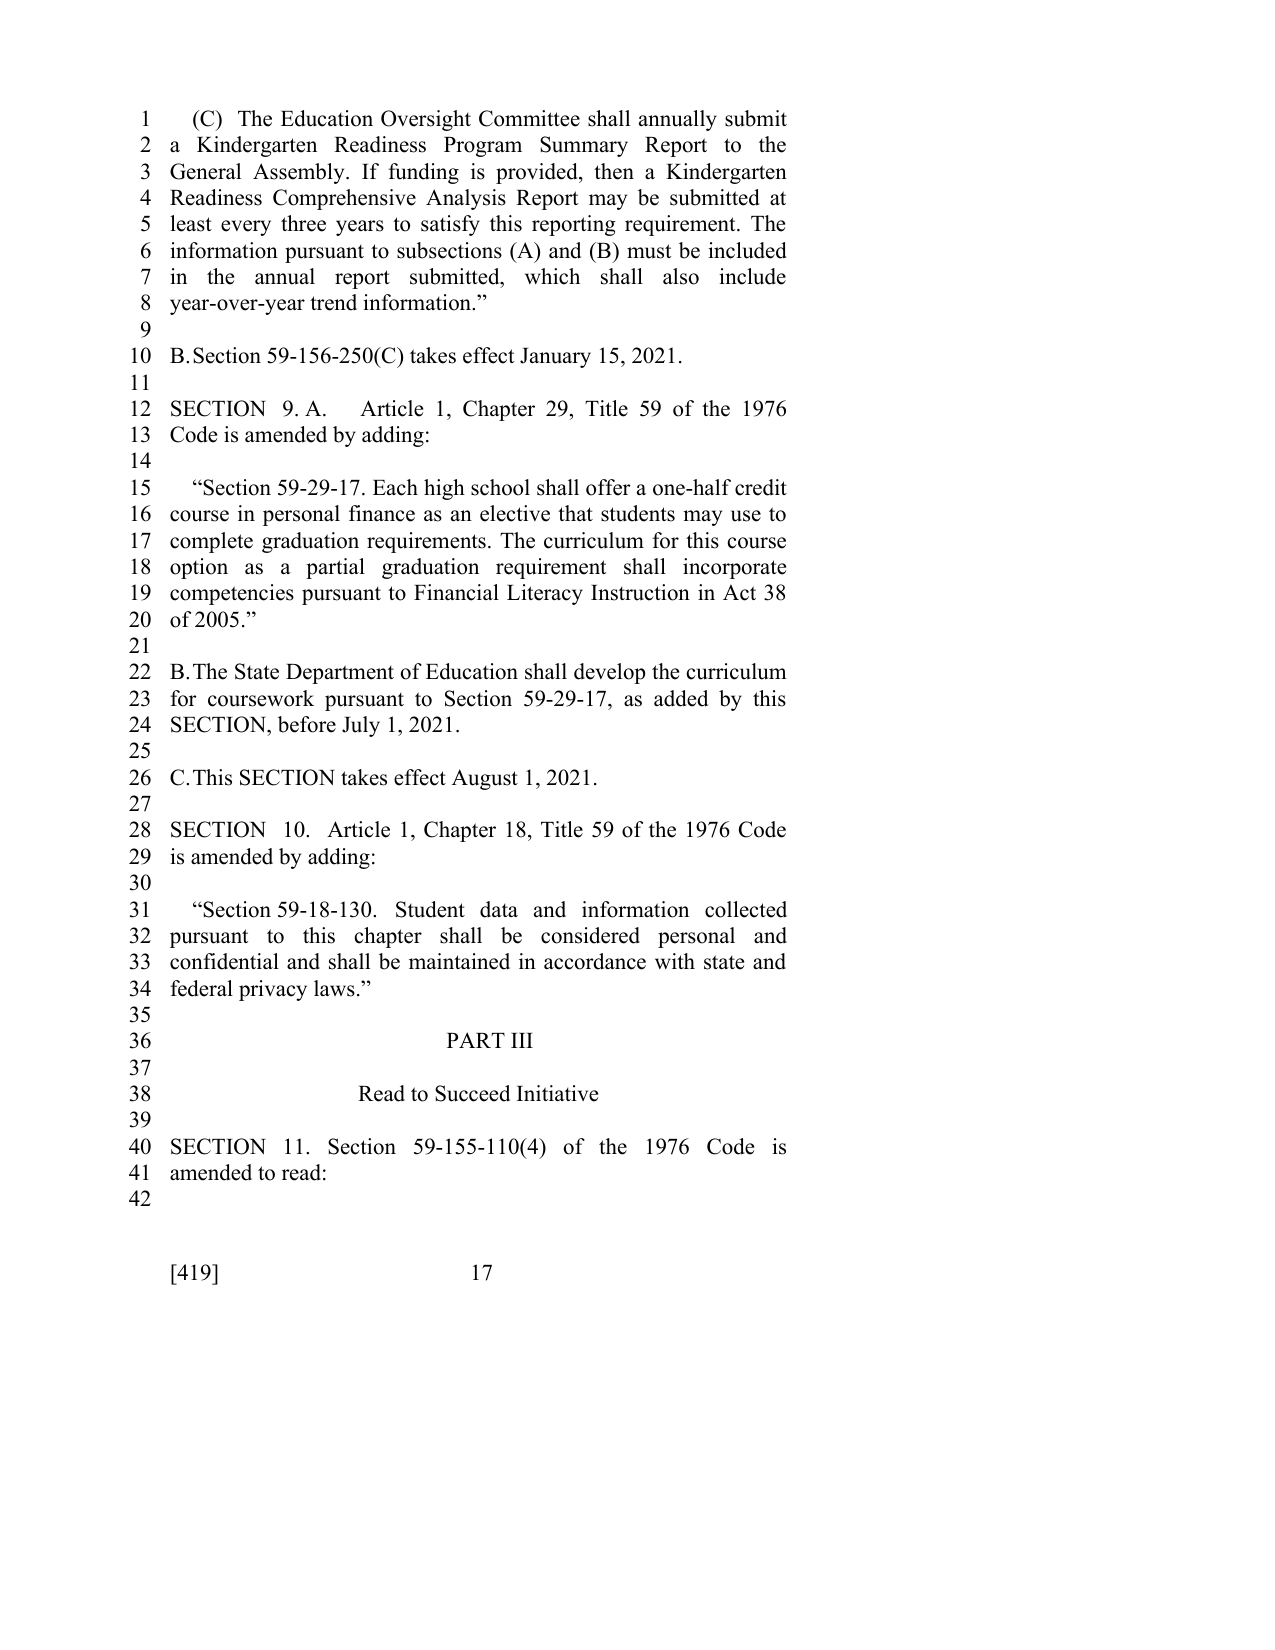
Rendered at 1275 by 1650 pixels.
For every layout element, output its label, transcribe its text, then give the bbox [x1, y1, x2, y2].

text “Section 59-29-17. Each high school shall offer a one-half credit course in personal finance as an elective that students may use to complete graduation requirements. The curriculum for this course option as a partial graduation requirement shall incorporate competencies pursuant to Financial Literacy Instruction in Act 38 of 2005.” [169, 474, 787, 632]
text SECTION 10. Article 1, Chapter 18, Title 59 of the 1976 Code is amended by adding: [169, 817, 787, 869]
text SECTION 11. Section 59-155-110(4) of the 1976 Code is amended to read: [169, 1133, 787, 1186]
text PART III [169, 1027, 787, 1054]
text (C) The Education Oversight Committee shall annually submit a Kindergarten Readiness Program Summary Report to the General Assembly. If funding is provided, then a Kindergarten Readiness Comprehensive Analysis Report may be submitted at least every three years to satisfy this reporting requirement. The information pursuant to subsections (A) and (B) must be included in the annual report submitted, which shall also include year-over-year trend information.” [169, 105, 787, 316]
text B. The State Department of Education shall develop the curriculum for coursework pursuant to Section 59-29-17, as added by this SECTION, before July 1, 2021. [169, 658, 787, 737]
text SECTION 9. A. Article 1, Chapter 29, Title 59 of the 1976 Code is amended by adding: [169, 395, 787, 448]
text “Section 59-18-130. Student data and information collected pursuant to this chapter shall be considered personal and confidential and shall be maintained in accordance with state and federal privacy laws.” [169, 896, 787, 1001]
text C. This SECTION takes effect August 1, 2021. [169, 764, 787, 790]
text B. Section 59-156-250(C) takes effect January 15, 2021. [169, 342, 787, 368]
text Read to Succeed Initiative [169, 1080, 787, 1106]
